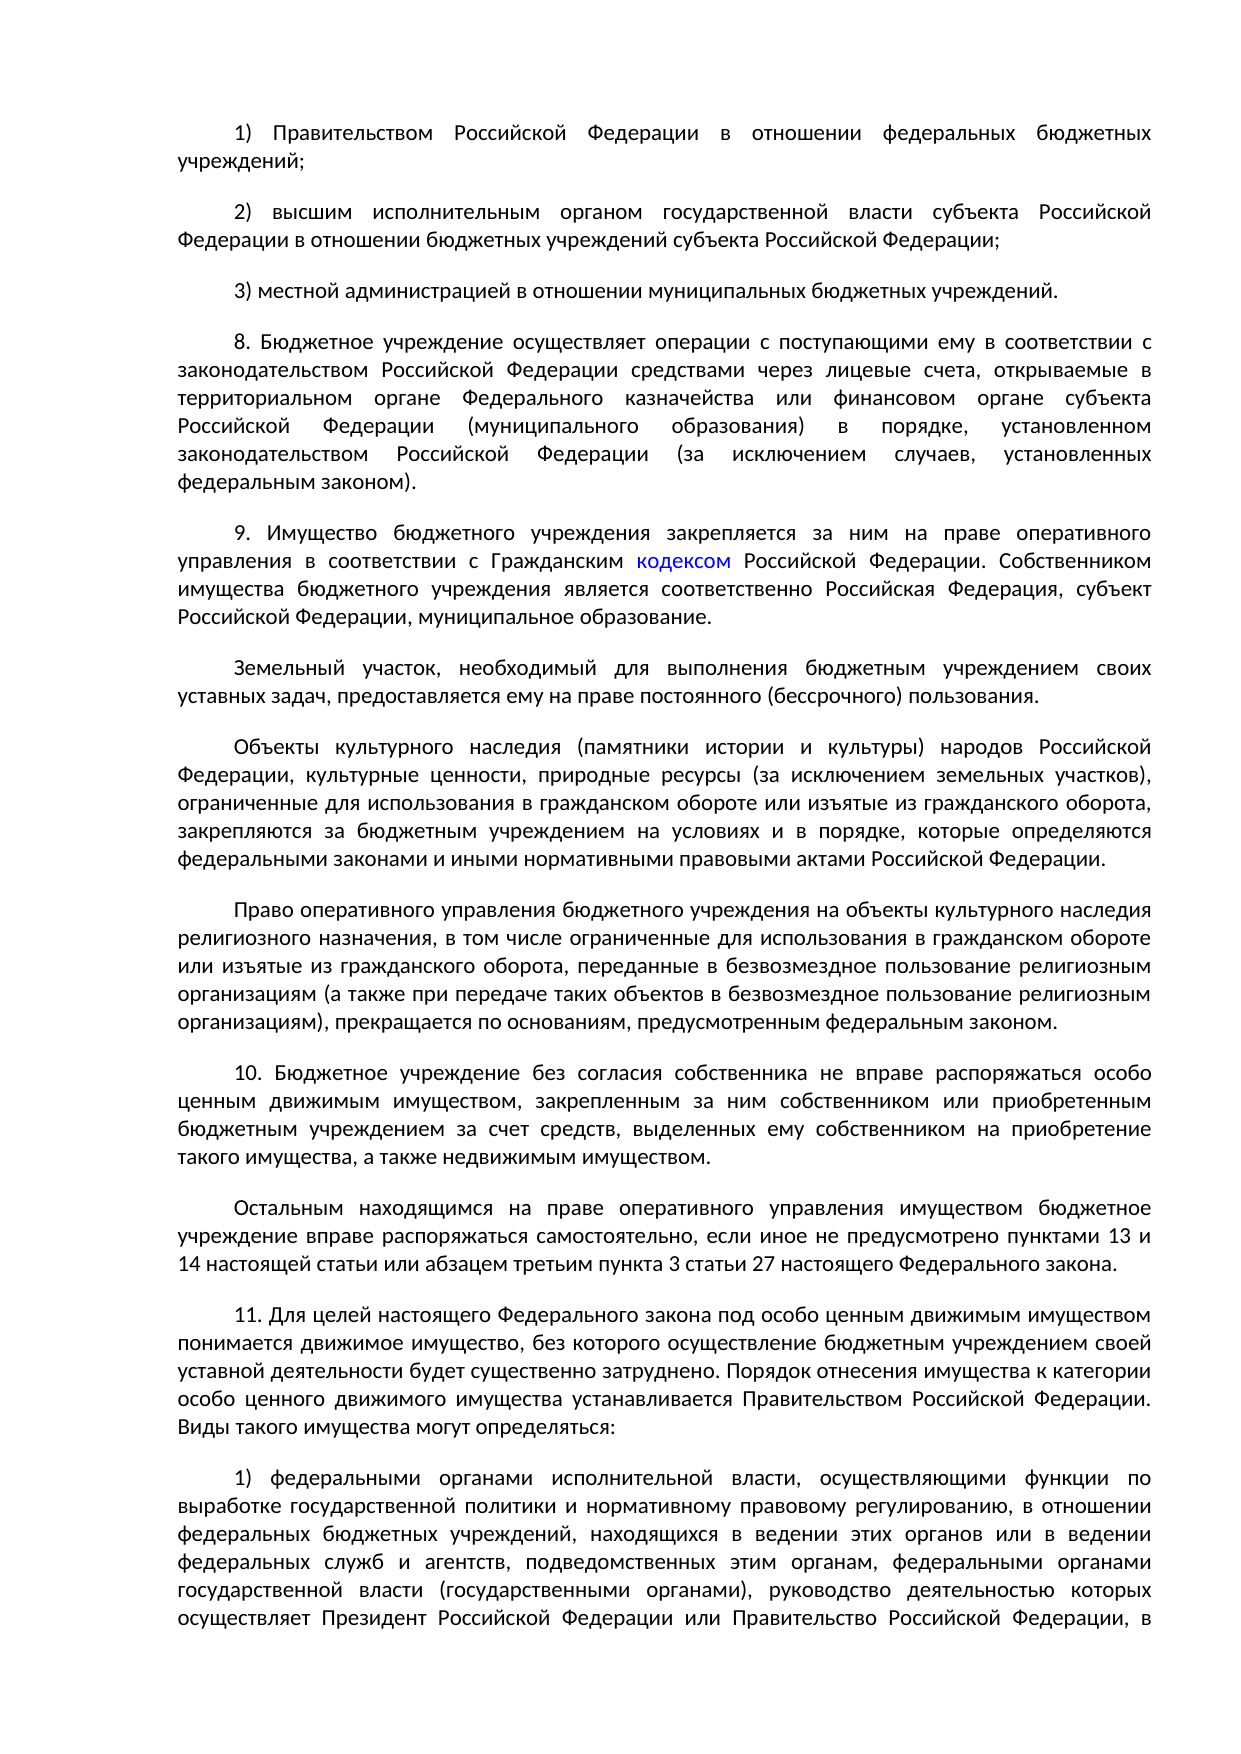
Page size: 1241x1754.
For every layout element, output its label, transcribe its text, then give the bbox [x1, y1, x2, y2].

text Остальным находящимся на праве оперативного управления имуществом бюджетное учреждение вправе распоряжаться самостоятельно, если иное не предусмотрено пунктами 13 и 14 настоящей статьи или абзацем третьим пункта 3 статьи 27 настоящего Федерального закона. [177, 1193, 1152, 1277]
text 1) Правительством Российской Федерации в отношении федеральных бюджетных учреждений; [177, 118, 1152, 174]
text 3) местной администрацией в отношении муниципальных бюджетных учреждений. [177, 276, 1152, 304]
text Земельный участок, необходимый для выполнения бюджетным учреждением своих уставных задач, предоставляется ему на праве постоянного (бессрочного) пользования. [177, 653, 1152, 709]
text Объекты культурного наследия (памятники истории и культуры) народов Российской Федерации, культурные ценности, природные ресурсы (за исключением земельных участков), ограниченные для использования в гражданском обороте или изъятые из гражданского оборота, закрепляются за бюджетным учреждением на условиях и в порядке, которые определяются федеральными законами и иными нормативными правовыми актами Российской Федерации. [177, 732, 1152, 872]
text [177, 1463, 1152, 1631]
text Право оперативного управления бюджетного учреждения на объекты культурного наследия религиозного назначения, в том числе ограниченные для использования в гражданском обороте или изъятые из гражданского оборота, переданные в безвозмездное пользование религиозным организациям (а также при передаче таких объектов в безвозмездное пользование религиозным организациям), прекращается по основаниям, предусмотренным федеральным законом. [177, 895, 1152, 1035]
text 11. Для целей настоящего Федерального закона под особо ценным движимым имуществом понимается движимое имущество, без которого осуществление бюджетным учреждением своей уставной деятельности будет существенно затруднено. Порядок отнесения имущества к категории особо ценного движимого имущества устанавливается Правительством Российской Федерации. Виды такого имущества могут определяться: [177, 1300, 1152, 1440]
text 8. Бюджетное учреждение осуществляет операции с поступающими ему в соответствии с законодательством Российской Федерации средствами через лицевые счета, открываемые в территориальном органе Федерального казначейства или финансовом органе субъекта Российской Федерации (муниципального образования) в порядке, установленном законодательством Российской Федерации (за исключением случаев, установленных федеральным законом). [177, 327, 1152, 495]
text 10. Бюджетное учреждение без согласия собственника не вправе распоряжаться особо ценным движимым имуществом, закрепленным за ним собственником или приобретенным бюджетным учреждением за счет средств, выделенных ему собственником на приобретение такого имущества, а также недвижимым имуществом. [177, 1058, 1152, 1170]
text 9. Имущество бюджетного учреждения закрепляется за ним на праве оперативного управления в соответствии с Гражданским кодексом Российской Федерации. Собственником имущества бюджетного учреждения является соответственно Российская Федерация, субъект Российской Федерации, муниципальное образование. [177, 518, 1152, 630]
text 2) высшим исполнительным органом государственной власти субъекта Российской Федерации в отношении бюджетных учреждений субъекта Российской Федерации; [177, 197, 1152, 253]
